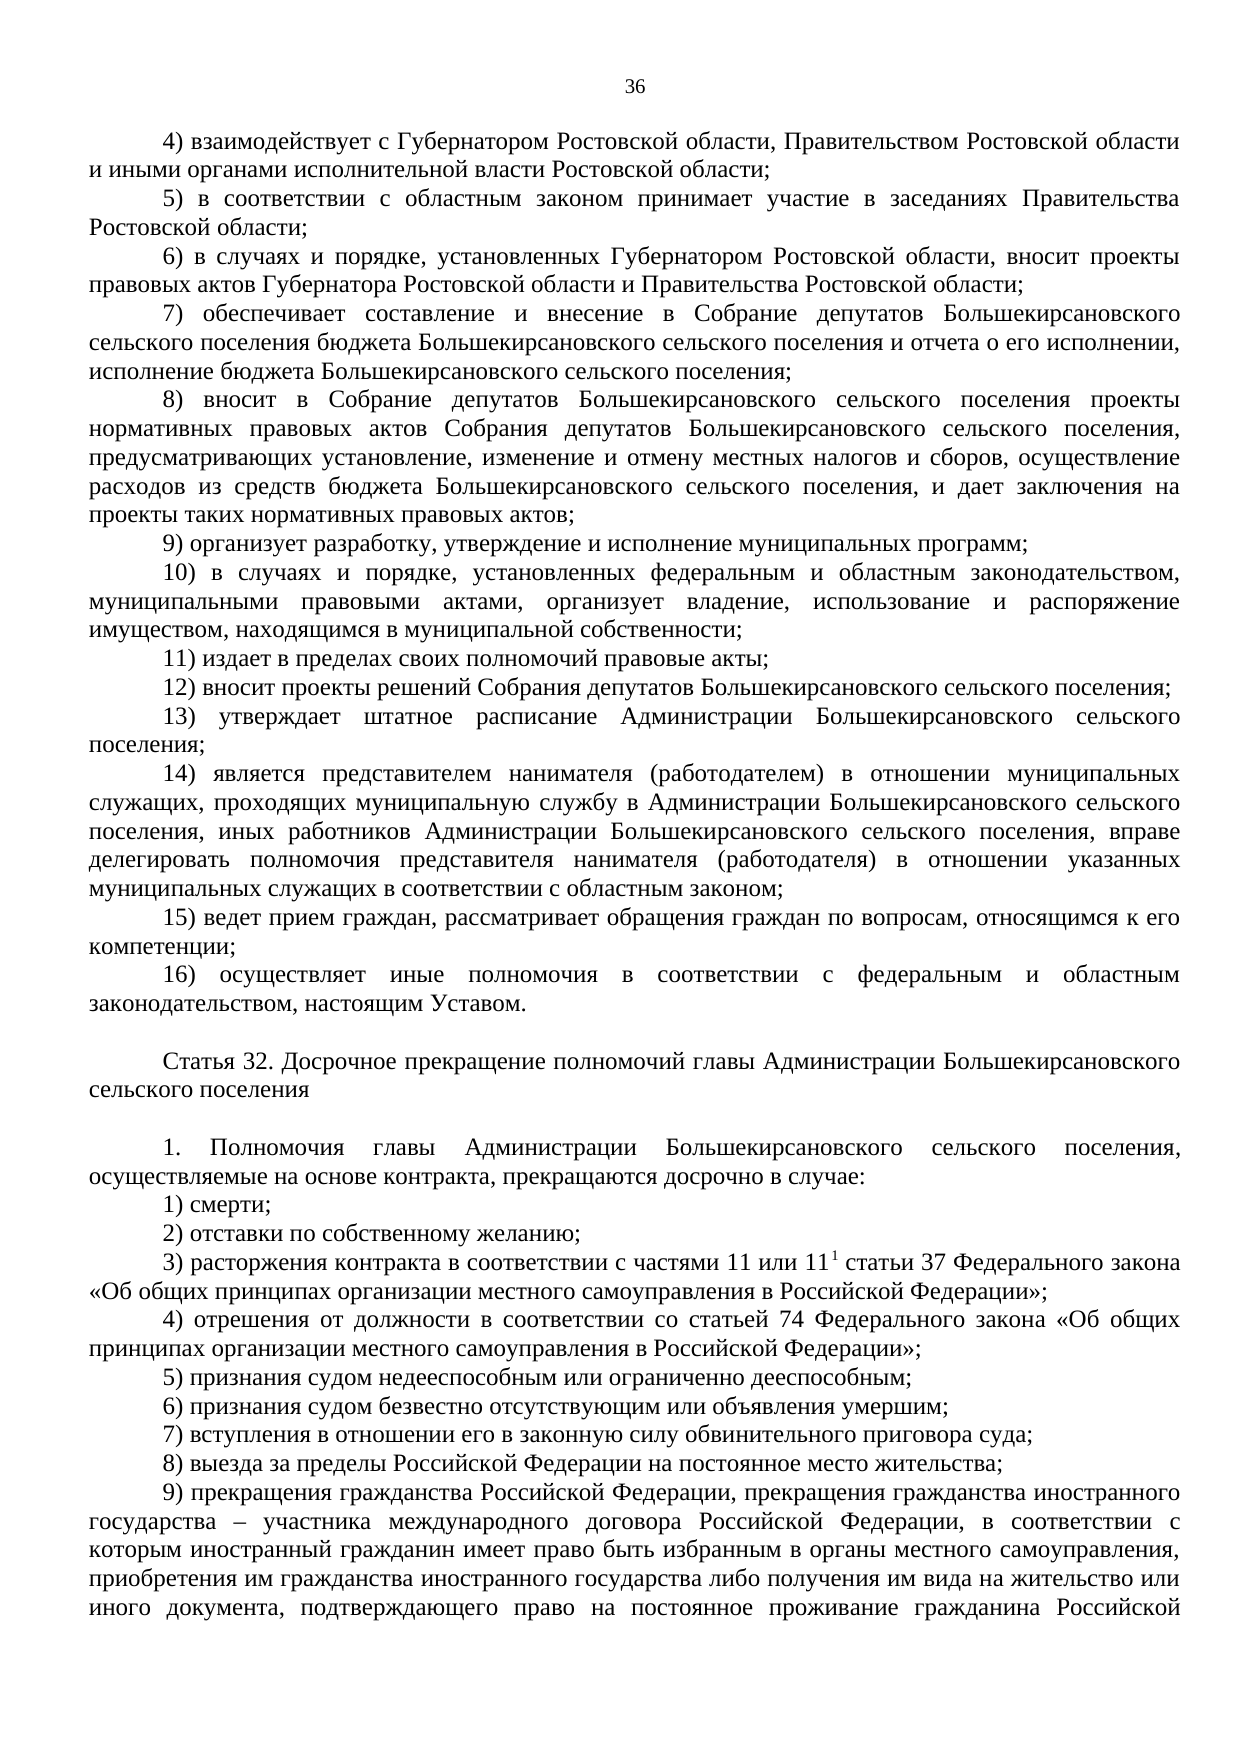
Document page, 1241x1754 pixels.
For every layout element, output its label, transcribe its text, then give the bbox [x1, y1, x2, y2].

text 13) утверждает штатное расписание Администрации Большекирсановского сельского поселения; [89, 701, 1181, 758]
text 6) признания судом безвестно отсутствующим или объявления умершим; [89, 1391, 1181, 1419]
text 5) признания судом недееспособным или ограниченно дееспособным; [89, 1362, 1181, 1391]
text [89, 1477, 1181, 1621]
text 12) вносит проекты решений Собрания депутатов Большекирсановского сельского поселения; [89, 672, 1181, 701]
text Статья 32. Досрочное прекращение полномочий главы Администрации Большекирсановского сельского поселения [89, 1046, 1181, 1103]
text 3) расторжения контракта в соответствии с частями 11 или 111 статьи 37 Федерального закона «Об общих принципах организации местного самоуправления в Российской Федерации»; [89, 1247, 1181, 1304]
text 6) в случаях и порядке, установленных Губернатором Ростовской области, вносит проекты правовых актов Губернатора Ростовской области и Правительства Ростовской области; [89, 241, 1181, 298]
text 2) отставки по собственному желанию; [89, 1218, 1181, 1247]
text 7) обеспечивает составление и внесение в Собрание депутатов Большекирсановского сельского поселения бюджета Большекирсановского сельского поселения и отчета о его исполнении, исполнение бюджета Большекирсановского сельского поселения; [89, 298, 1181, 384]
text 14) является представителем нанимателя (работодателем) в отношении муниципальных служащих, проходящих муниципальную службу в Администрации Большекирсановского сельского поселения, иных работников Администрации Большекирсановского сельского поселения, вправе делегировать полномочия представителя нанимателя (работодателя) в отношении указанных муниципальных служащих в соответствии с областным законом; [89, 758, 1181, 902]
text 8) выезда за пределы Российской Федерации на постоянное место жительства; [89, 1448, 1181, 1477]
text 1. Полномочия главы Администрации Большекирсановского сельского поселения, осуществляемые на основе контракта, прекращаются досрочно в случае: [89, 1132, 1181, 1189]
text 9) организует разработку, утверждение и исполнение муниципальных программ; [89, 528, 1181, 557]
text 11) издает в пределах своих полномочий правовые акты; [89, 643, 1181, 672]
text 8) вносит в Собрание депутатов Большекирсановского сельского поселения проекты нормативных правовых актов Собрания депутатов Большекирсановского сельского поселения, предусматривающих установление, изменение и отмену местных налогов и сборов, осуществление расходов из средств бюджета Большекирсановского сельского поселения, и дает заключения на проекты таких нормативных правовых актов; [89, 384, 1181, 528]
text 5) в соответствии с областным законом принимает участие в заседаниях Правительства Ростовской области; [89, 183, 1181, 241]
text 4) отрешения от должности в соответствии со статьей 74 Федерального закона «Об общих принципах организации местного самоуправления в Российской Федерации»; [89, 1304, 1181, 1362]
text 15) ведет прием граждан, рассматривает обращения граждан по вопросам, относящимся к его компетенции; [89, 902, 1181, 959]
text 1) смерти; [89, 1189, 1181, 1218]
text 7) вступления в отношении его в законную силу обвинительного приговора суда; [89, 1419, 1181, 1448]
text 10) в случаях и порядке, установленных федеральным и областным законодательством, муниципальными правовыми актами, организует владение, использование и распоряжение имуществом, находящимся в муниципальной собственности; [89, 557, 1181, 643]
text 16) осуществляет иные полномочия в соответствии с федеральным и областным законодательством, настоящим Уставом. [89, 959, 1181, 1017]
text 4) взаимодействует с Губернатором Ростовской области, Правительством Ростовской области и иными органами исполнительной власти Ростовской области; [89, 126, 1181, 183]
